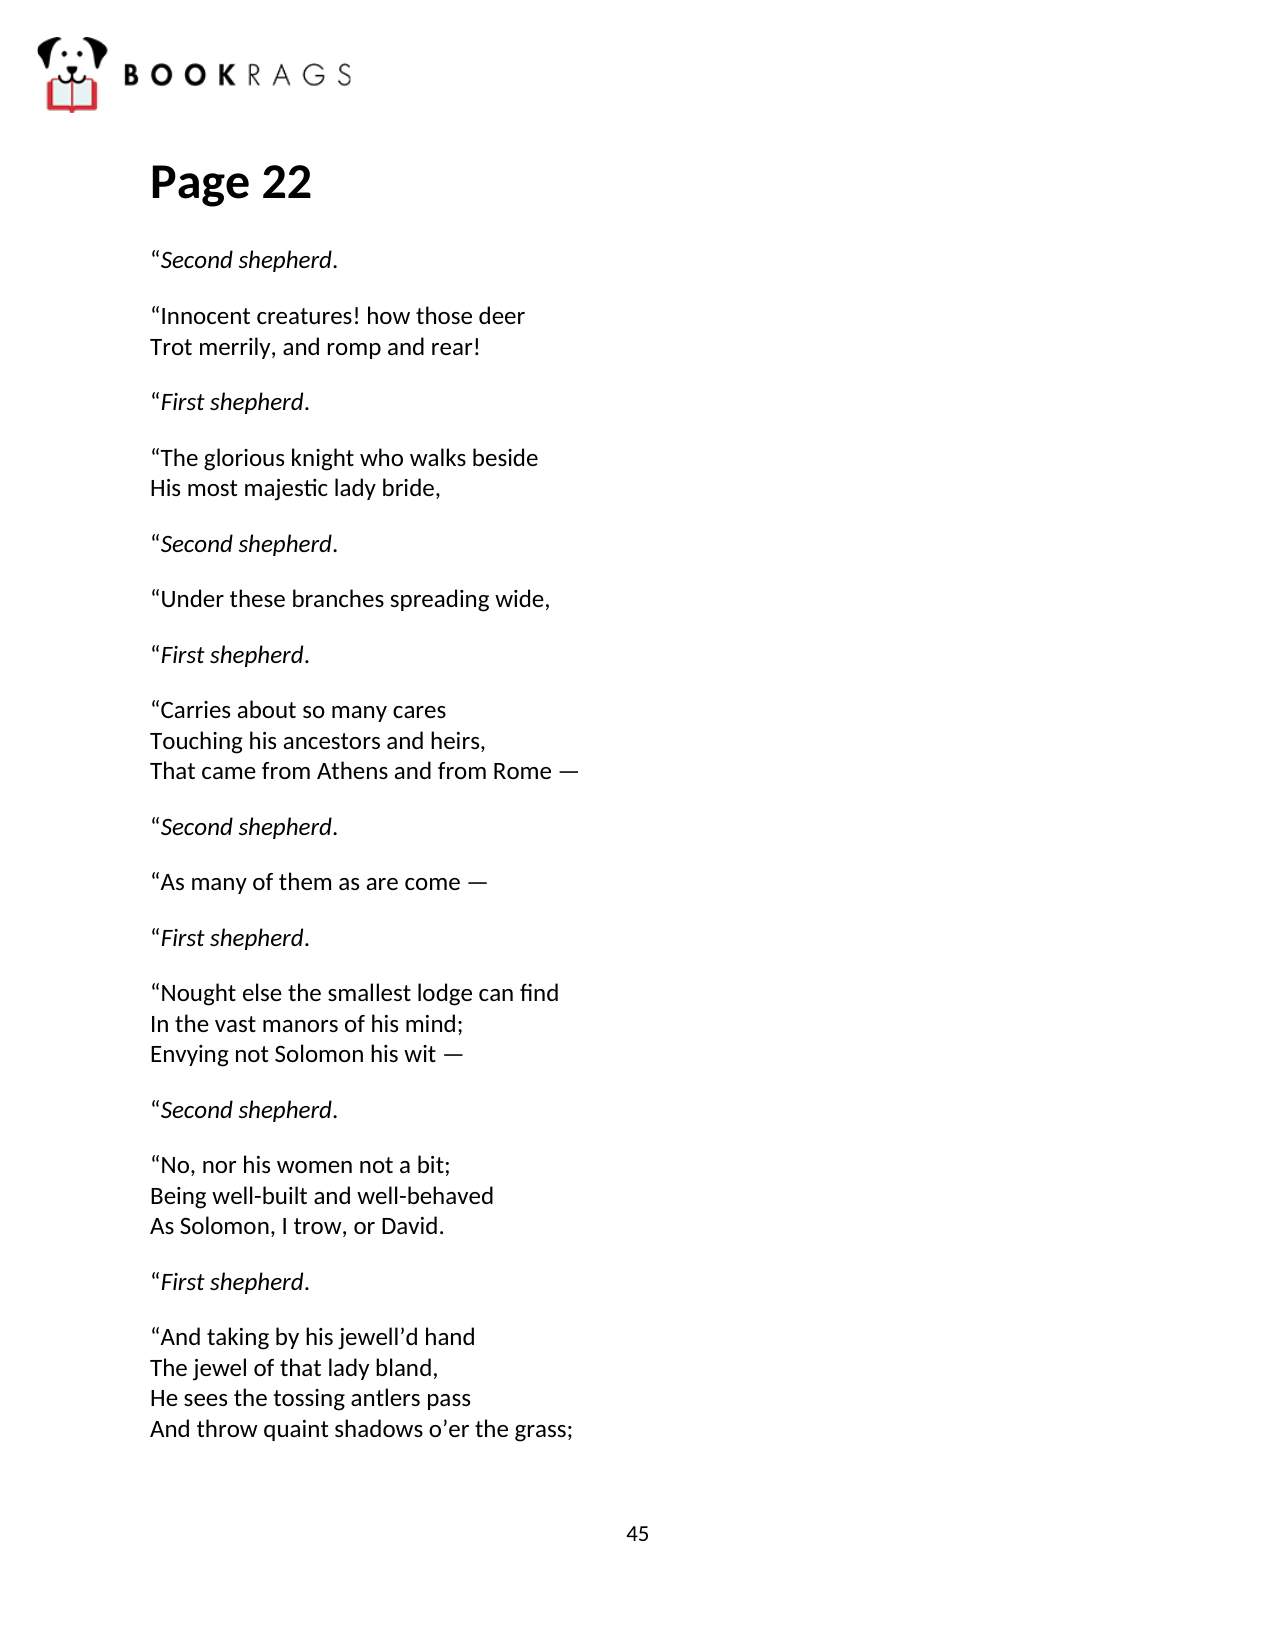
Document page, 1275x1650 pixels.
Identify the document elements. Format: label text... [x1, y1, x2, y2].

text “Carries about so many cares Touching his ancestors and heirs, That came from Athens and from Rome — [150, 694, 1125, 786]
text “First shepherd. [150, 386, 1125, 417]
text “Second shepherd. [150, 811, 1125, 841]
text “Second shepherd. [150, 528, 1125, 558]
text “No, nor his women not a bit; Being well-built and well-behaved As Solomon, I trow, or David. [150, 1149, 1125, 1241]
text “Innocent creatures! how those deer Trot merrily, and romp and rear! [150, 300, 1125, 361]
text “Second shepherd. [150, 244, 1125, 275]
text “First shepherd. [150, 1266, 1125, 1297]
text “Nought else the smallest lodge can find In the vast manors of his mind; Envying not Solomon his wit — [150, 977, 1125, 1069]
text Page 22 [150, 150, 1125, 211]
text “First shepherd. [150, 922, 1125, 952]
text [150, 1322, 1125, 1444]
text “As many of them as are come — [150, 866, 1125, 897]
text “Second shepherd. [150, 1094, 1125, 1124]
text “The glorious knight who walks beside His most majestic lady bride, [150, 442, 1125, 503]
text “First shepherd. [150, 639, 1125, 669]
picture [37, 37, 351, 113]
text “Under these branches spreading wide, [150, 583, 1125, 614]
